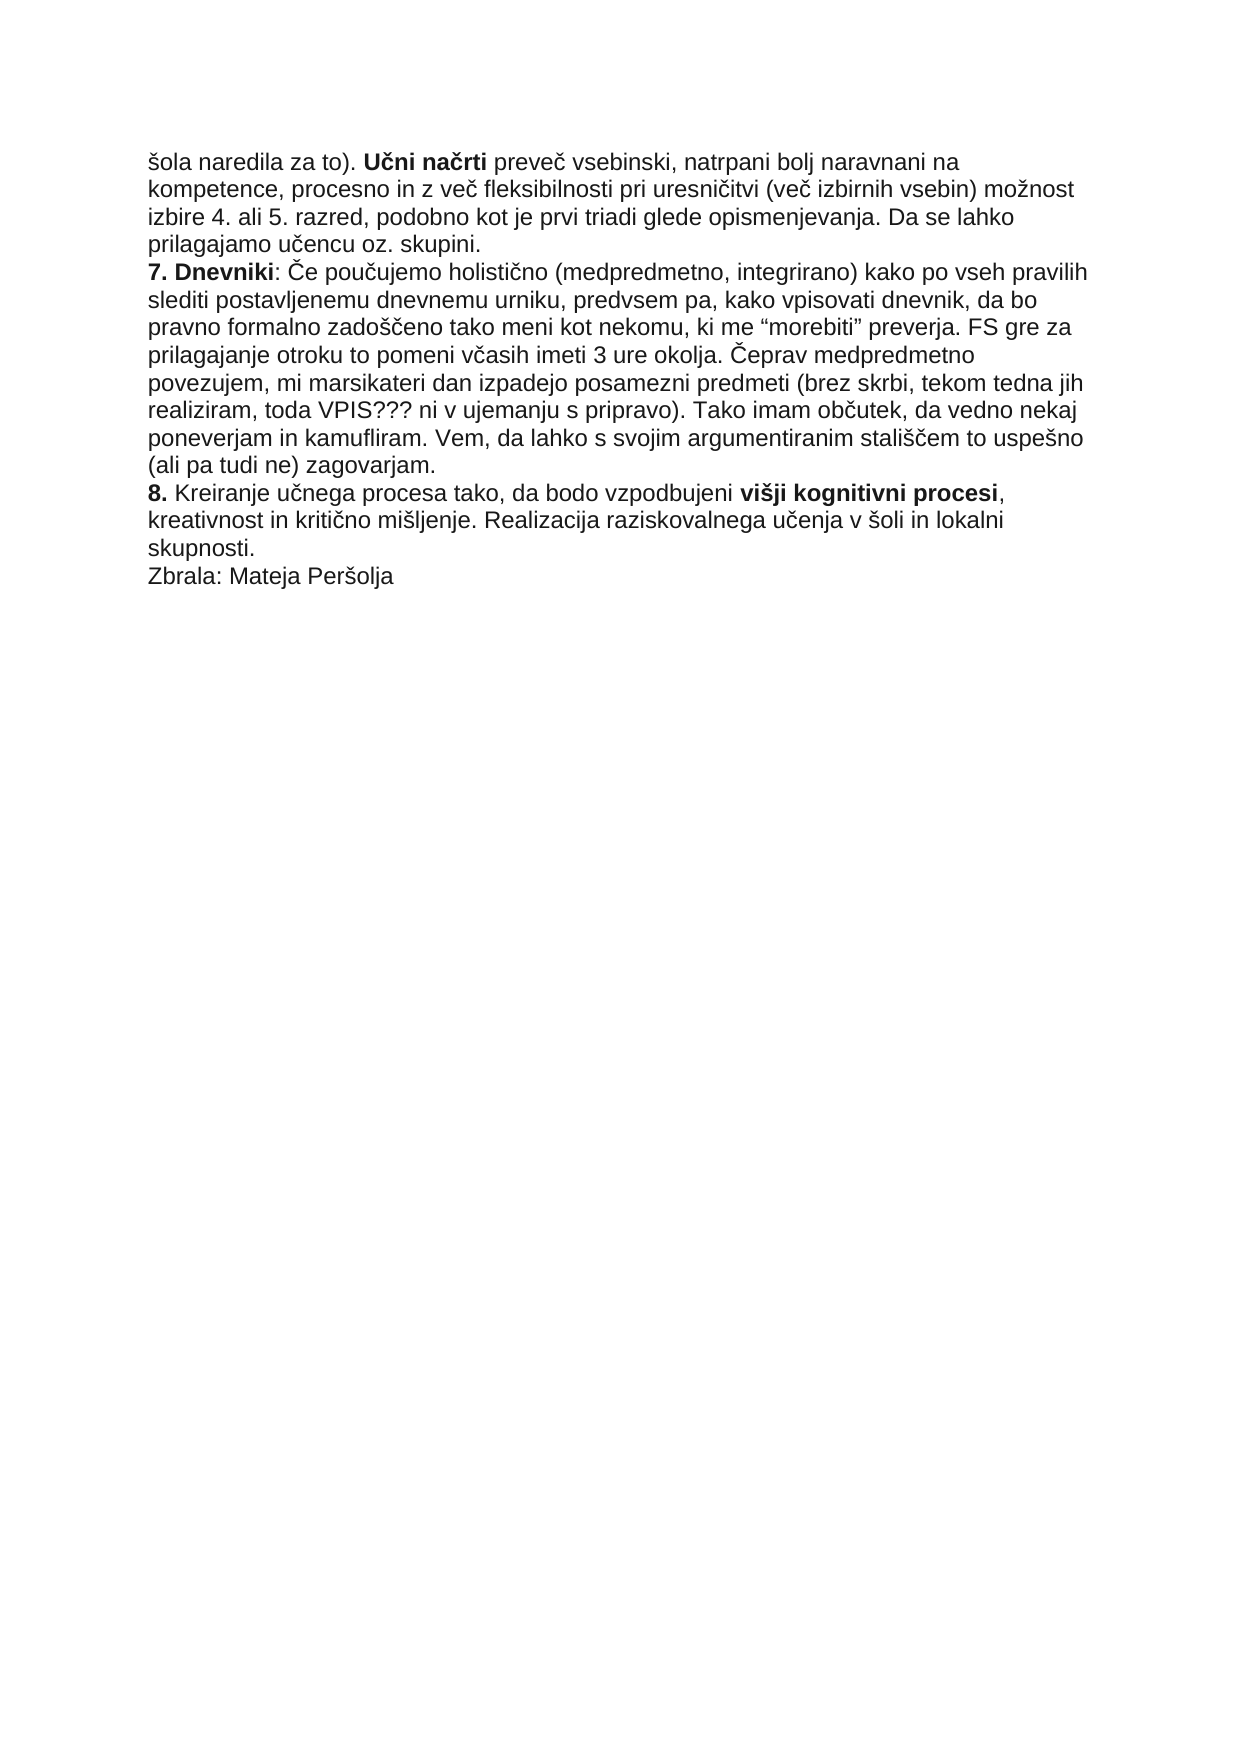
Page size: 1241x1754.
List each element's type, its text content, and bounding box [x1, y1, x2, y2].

text 7. Dnevniki: Če poučujemo holistično (medpredmetno, integrirano) kako po vseh pravilih slediti postavljenemu dnevnemu urniku, predvsem pa, kako vpisovati dnevnik, da bo pravno formalno zadoščeno tako meni kot nekomu, ki me “morebiti” preverja. FS gre za prilagajanje otroku to pomeni včasih imeti 3 ure okolja. Čeprav medpredmetno povezujem, mi marsikateri dan izpadejo posamezni predmeti (brez skrbi, tekom tedna jih realiziram, toda VPIS??? ni v ujemanju s pripravo). Tako imam občutek, da vedno nekaj poneverjam in kamufliram. Vem, da lahko s svojim argumentiranim stališčem to uspešno (ali pa tudi ne) zagovarjam. [148, 258, 1093, 479]
text 8. Kreiranje učnega procesa tako, da bodo vzpodbujeni višji kognitivni procesi, kreativnost in kritično mišljenje. Realizacija raziskovalnega učenja v šoli in lokalni skupnosti. [148, 479, 1093, 562]
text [148, 148, 1093, 258]
text Zbrala: Mateja Peršolja [148, 562, 1093, 589]
